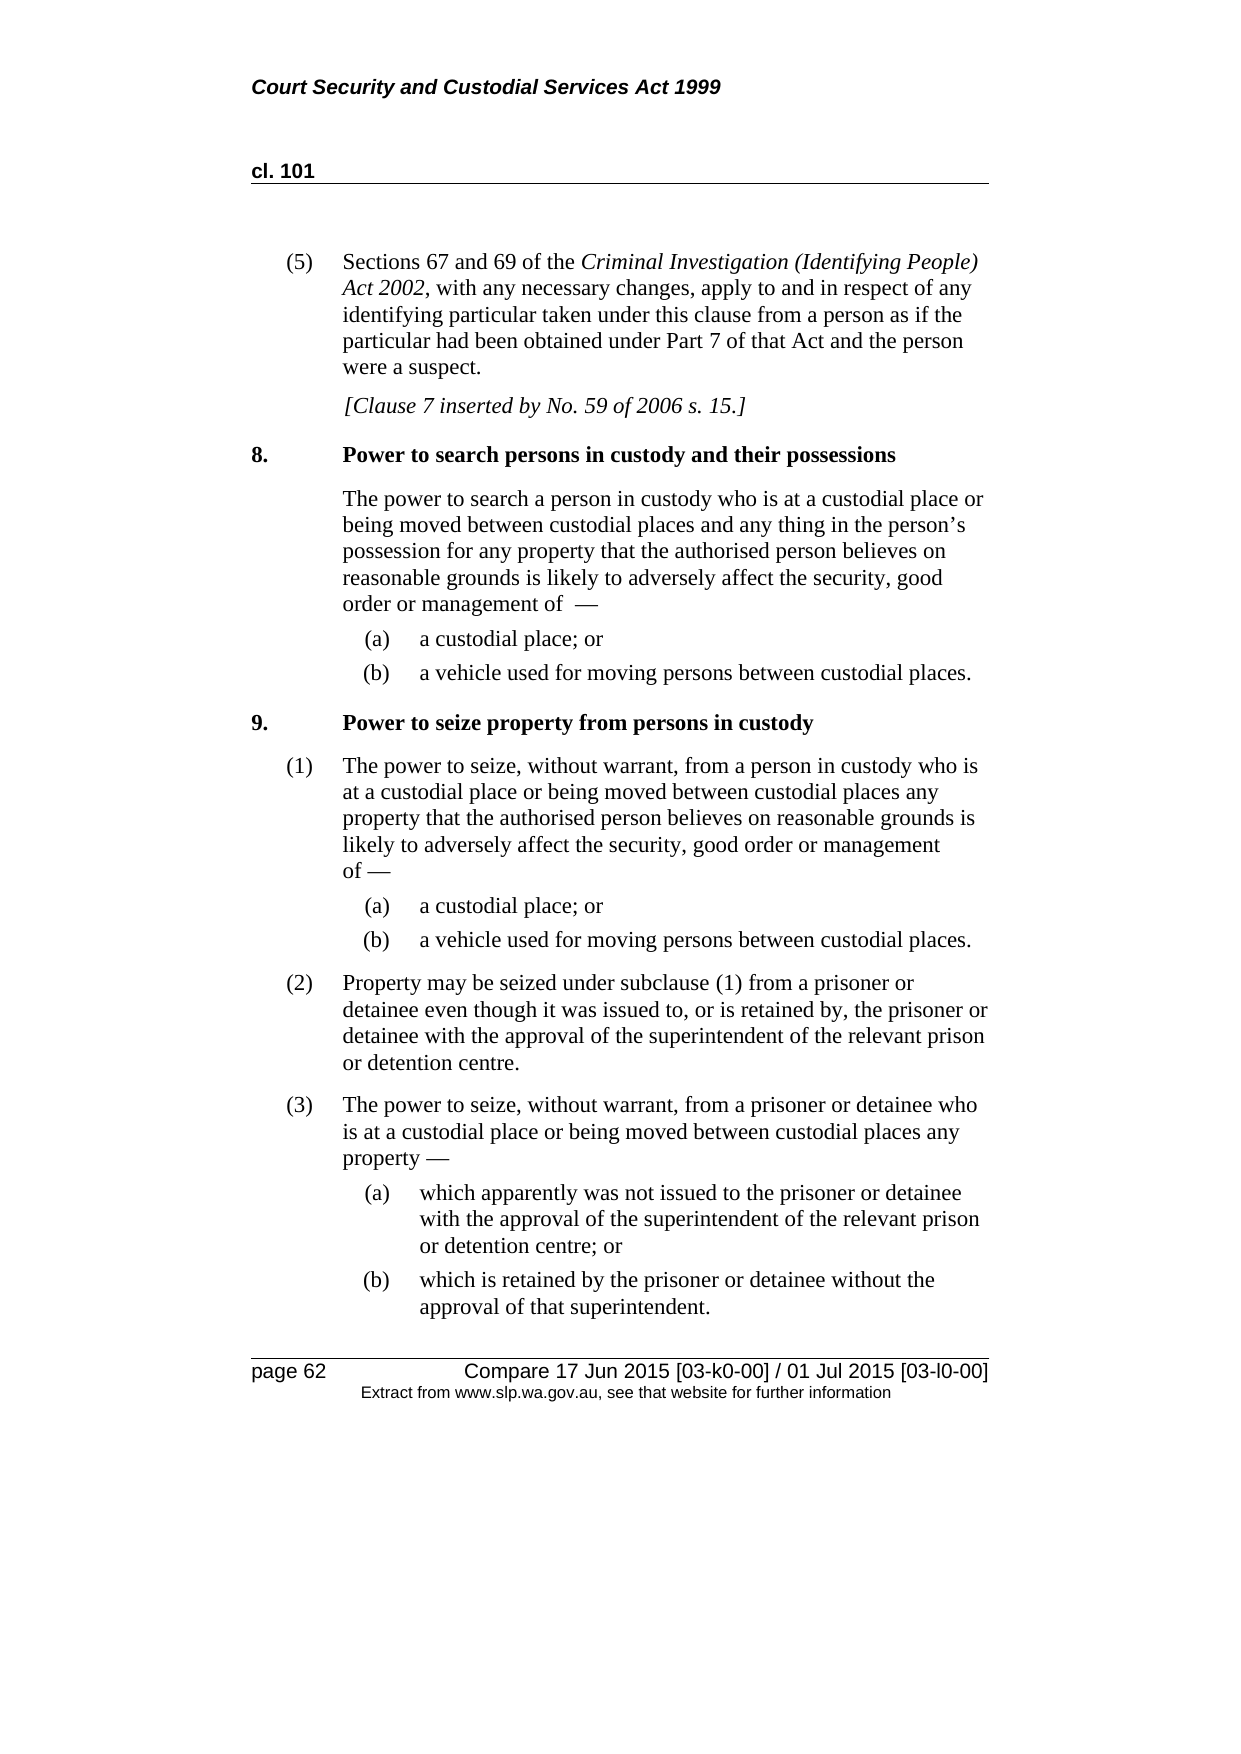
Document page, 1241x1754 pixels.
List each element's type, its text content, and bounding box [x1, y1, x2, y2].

text (2) Property may be seized under subclause (1) from a prisoner or detainee even though it was issued to, or is retained by, the prisoner or detainee with the approval of the superintendent of the relevant prison or detention centre. [251, 969, 989, 1075]
text (a) a custodial place; or [251, 892, 989, 918]
text (b) which is retained by the prisoner or detainee without the approval of that superintendent. [251, 1266, 989, 1319]
subtitle 9. Power to seize property from persons in custody [251, 709, 989, 735]
subtitle 8. Power to search persons in custody and their possessions [251, 442, 989, 468]
text (a) which apparently was not issued to the prisoner or detainee with the approval of the superintendent of the relevant prison or detention centre; or [251, 1179, 989, 1258]
text (b) a vehicle used for moving persons between custodial places. [251, 926, 989, 953]
text (3) The power to seize, without warrant, from a prisoner or detainee who is at a custodial place or being moved between custodial places any property — [251, 1092, 989, 1171]
text (1) The power to seize, without warrant, from a person in custody who is at a custodial place or being moved between custodial places any property that the authorised person believes on reasonable grounds is likely to adversely affect the security, good order or management of — [251, 752, 989, 883]
text (5) Sections 67 and 69 of the Criminal Investigation (Identifying People) Act 2002, with any necessary changes, apply to and in respect of any identifying particular taken under this clause from a person as if the particular had been obtained under Part 7 of that Act and the person were a suspect. [251, 248, 989, 380]
text [Clause 7 inserted by No. 59 of 2006 s. 15.] [251, 392, 989, 419]
text (b) a vehicle used for moving persons between custodial places. [251, 659, 989, 686]
text (a) a custodial place; or [251, 625, 989, 651]
text The power to search a person in custody who is at a custodial place or being moved between custodial places and any thing in the person’s possession for any property that the authorised person believes on reasonable grounds is likely to adversely affect the security, good order or management of — [251, 484, 989, 616]
